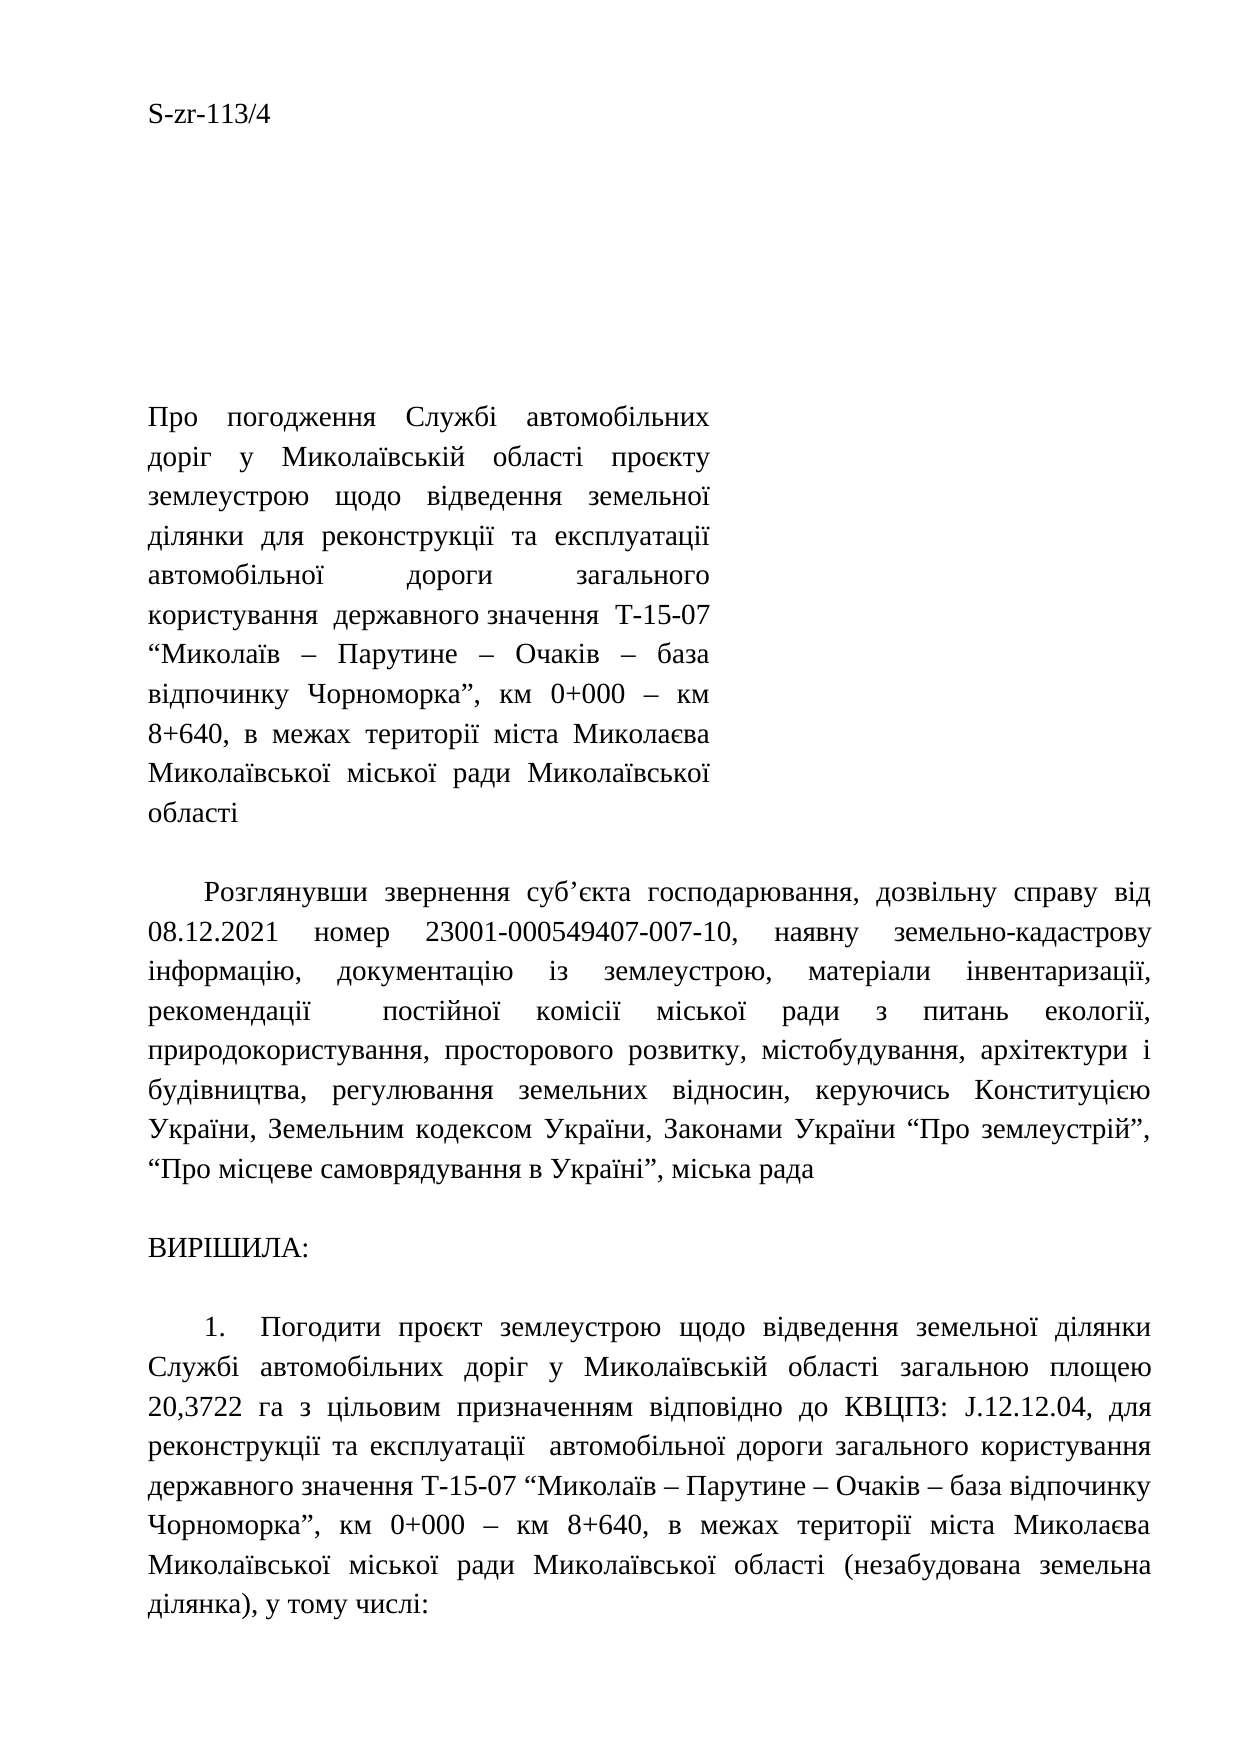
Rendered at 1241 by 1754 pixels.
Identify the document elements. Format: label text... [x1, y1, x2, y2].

text Про погодження Службі автомобільних доріг у Миколаївській області проєкту землеустрою щодо відведення земельної ділянки для реконструкції та експлуатації автомобільної дороги загального користування державного значення Т-15-07 “Миколаїв – Парутине – Очаків – база відпочинку Чорноморка”, км 0+000 – км 8+640, в межах території міста Миколаєва Миколаївської міської ради Миколаївської області [148, 395, 710, 830]
text ВИРІШИЛА: [148, 1226, 1152, 1266]
text Розглянувши звернення суб’єкта господарювання, дозвільну справу від 08.12.2021 номер 23001-000549407-007-10, наявну земельно-кадастрову інформацію, документацію із землеустрою, матеріали інвентаризації, рекомендації постійної комісії міської ради з питань екології, природокористування, просторового розвитку, містобудування, архітектури і будівництва, регулювання земельних відносин, керуючись Конституцією України, Земельним кодексом України, Законами України “Про землеустрій”, “Про місцеве самоврядування в Україні”, міська рада [148, 870, 1152, 1186]
text 1. Погодити проєкт землеустрою щодо відведення земельної ділянки Службі автомобільних доріг у Миколаївській області загальною площею з цільовим призначенням відповідно до КВЦПЗ: J.12.12.04, для реконструкції та експлуатації автомобільної дороги загального користування державного значення Т-15-07 “Миколаїв – Парутине – Очаків – база відпочинку Чорноморка”, км 0+000 – км 8+640, в межах території міста Миколаєва Миколаївської міської ради Миколаївської області (незабудована земельна ділянка), у тому числі: [148, 1305, 1152, 1622]
text S-zr-113/4 [148, 88, 1152, 132]
